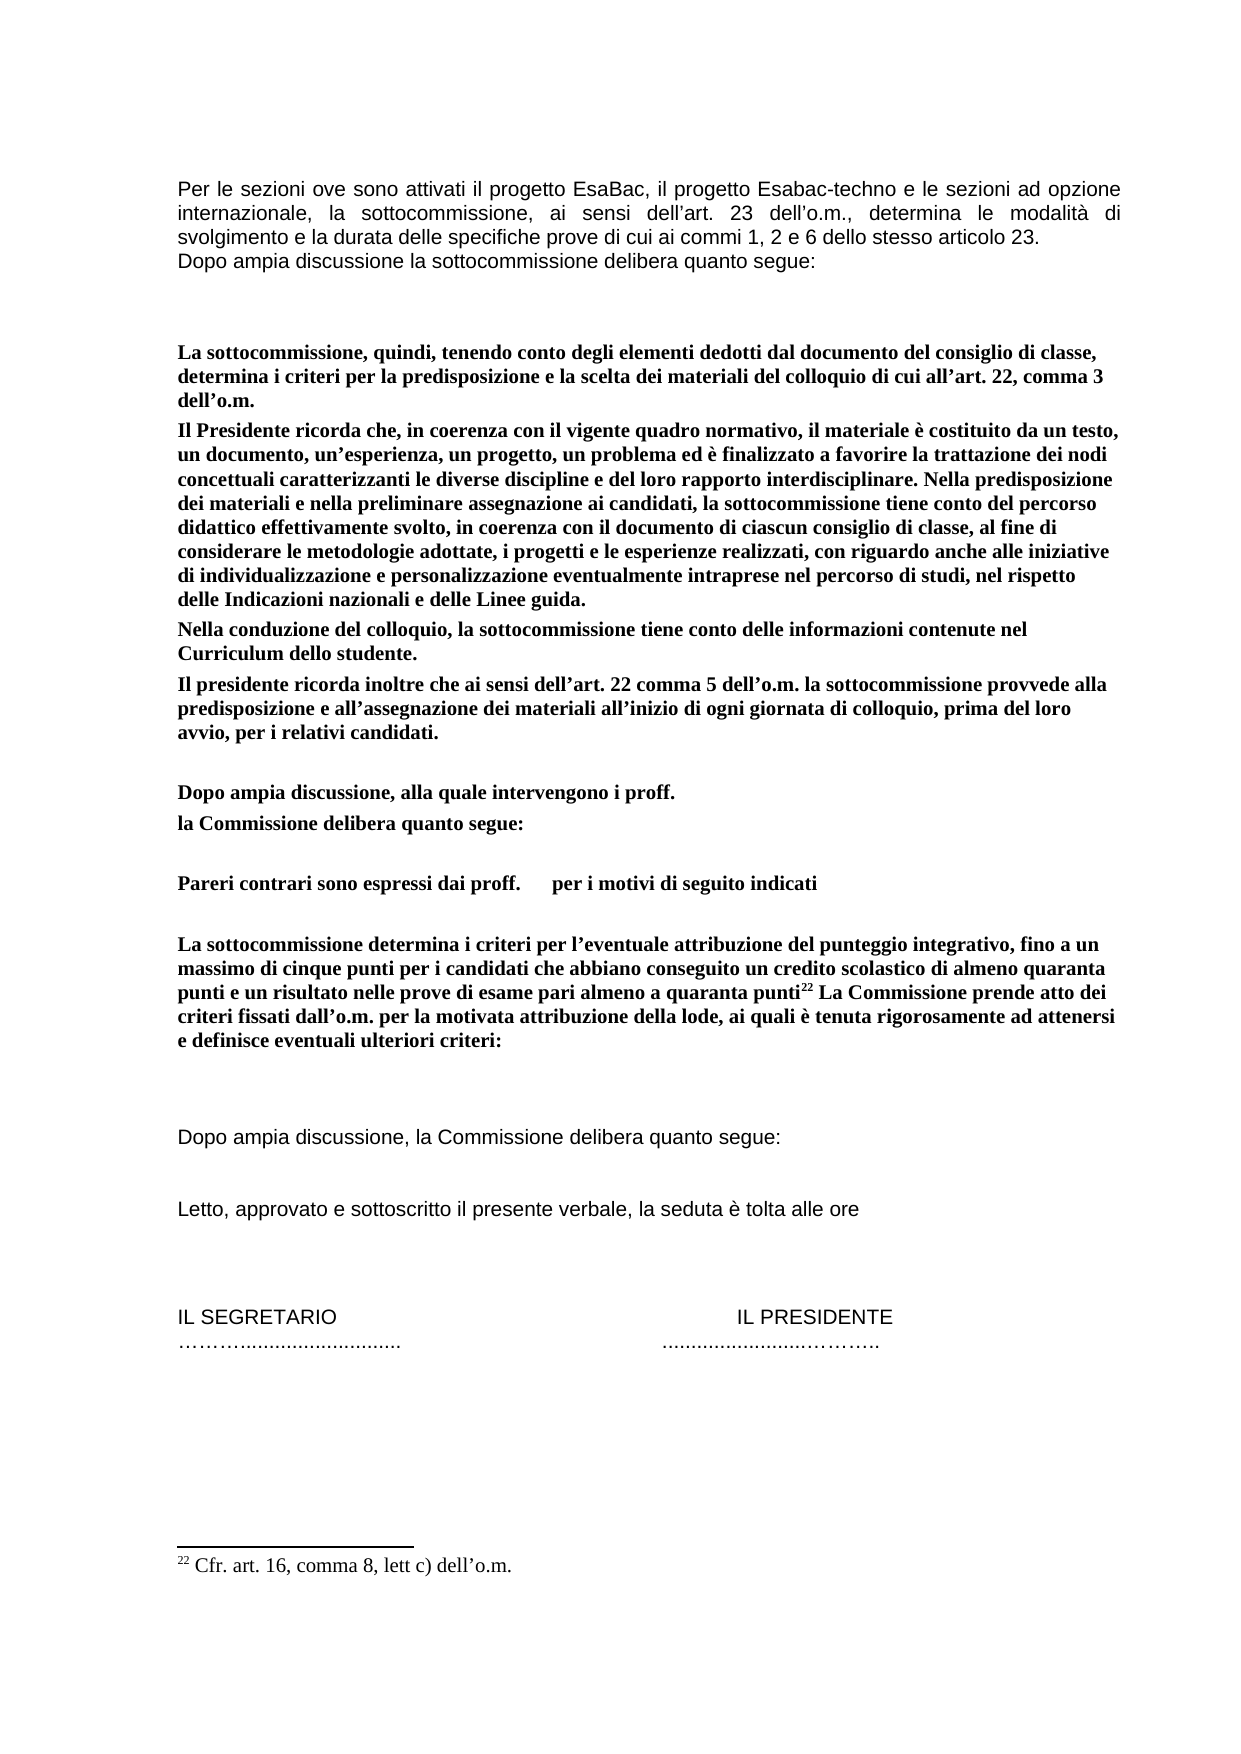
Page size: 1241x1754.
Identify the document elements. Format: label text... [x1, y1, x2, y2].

text Dopo ampia discussione, la Commissione delibera quanto segue: [177, 1125, 1122, 1149]
text La sottocommissione, quindi, tenendo conto degli elementi dedotti dal documento del consiglio di classe, determina i criteri per la predisposizione e la scelta dei materiali del colloquio di cui all’art. 22, comma 3 dell’o.m. [177, 340, 1122, 412]
text Il Presidente ricorda che, in coerenza con il vigente quadro normativo, il materiale è costituito da un testo, un documento, un’esperienza, un progetto, un problema ed è finalizzato a favorire la trattazione dei nodi concettuali caratterizzanti le diverse discipline e del loro rapporto interdisciplinare. Nella predisposizione dei materiali e nella preliminare assegnazione ai candidati, la sottocommissione tiene conto del percorso didattico effettivamente svolto, in coerenza con il documento di ciascun consiglio di classe, al fine di considerare le metodologie adottate, i progetti e le esperienze realizzati, con riguardo anche alle iniziative di individualizzazione e personalizzazione eventualmente intraprese nel percorso di studi, nel rispetto delle Indicazioni nazionali e delle Linee guida. [177, 418, 1122, 611]
text Pareri contrari sono espressi dai proff. per i motivi di seguito indicati [177, 871, 1122, 895]
text La sottocommissione determina i criteri per l’eventuale attribuzione del punteggio integrativo, fino a un massimo di cinque punti per i candidati che abbiano conseguito un credito scolastico di almeno quaranta punti e un risultato nelle prove di esame pari almeno a quaranta punti La Commissione prende atto dei criteri fissati dall’o.m. per la motivata attribuzione della lode, ai quali è tenuta rigorosamente ad attenersi e definisce eventuali ulteriori criteri: [177, 932, 1122, 1052]
text la Commissione delibera quanto segue: [177, 811, 1122, 834]
text Per le sezioni ove sono attivati il progetto EsaBac, il progetto Esabac-techno e le sezioni ad opzione internazionale, la sottocommissione, ai sensi dell’art. 23 dell’o.m., determina le modalità di svolgimento e la durata delle specifiche prove di cui ai commi 1, 2 e 6 dello stesso articolo 23. [177, 177, 1122, 249]
text IL SEGRETARIO IL PRESIDENTE [177, 1305, 1122, 1329]
text Nella conduzione del colloquio, la sottocommissione tiene conto delle informazioni contenute nel Curriculum dello studente. [177, 617, 1122, 665]
text Dopo ampia discussione, alla quale intervengono i proff. [177, 780, 1122, 804]
text Il presidente ricorda inoltre che ai sensi dell’art. 22 comma 5 dell’o.m. la sottocommissione provvede alla predisposizione e all’assegnazione dei materiali all’inizio di ogni giornata di colloquio, prima del loro avvio, per i relativi candidati. [177, 671, 1122, 744]
text Letto, approvato e sottoscritto il presente verbale, la seduta è tolta alle ore [177, 1197, 1122, 1221]
text ………............................ .........................……….. [177, 1329, 1122, 1353]
text Dopo ampia discussione la sottocommissione delibera quanto segue: [177, 249, 1122, 273]
